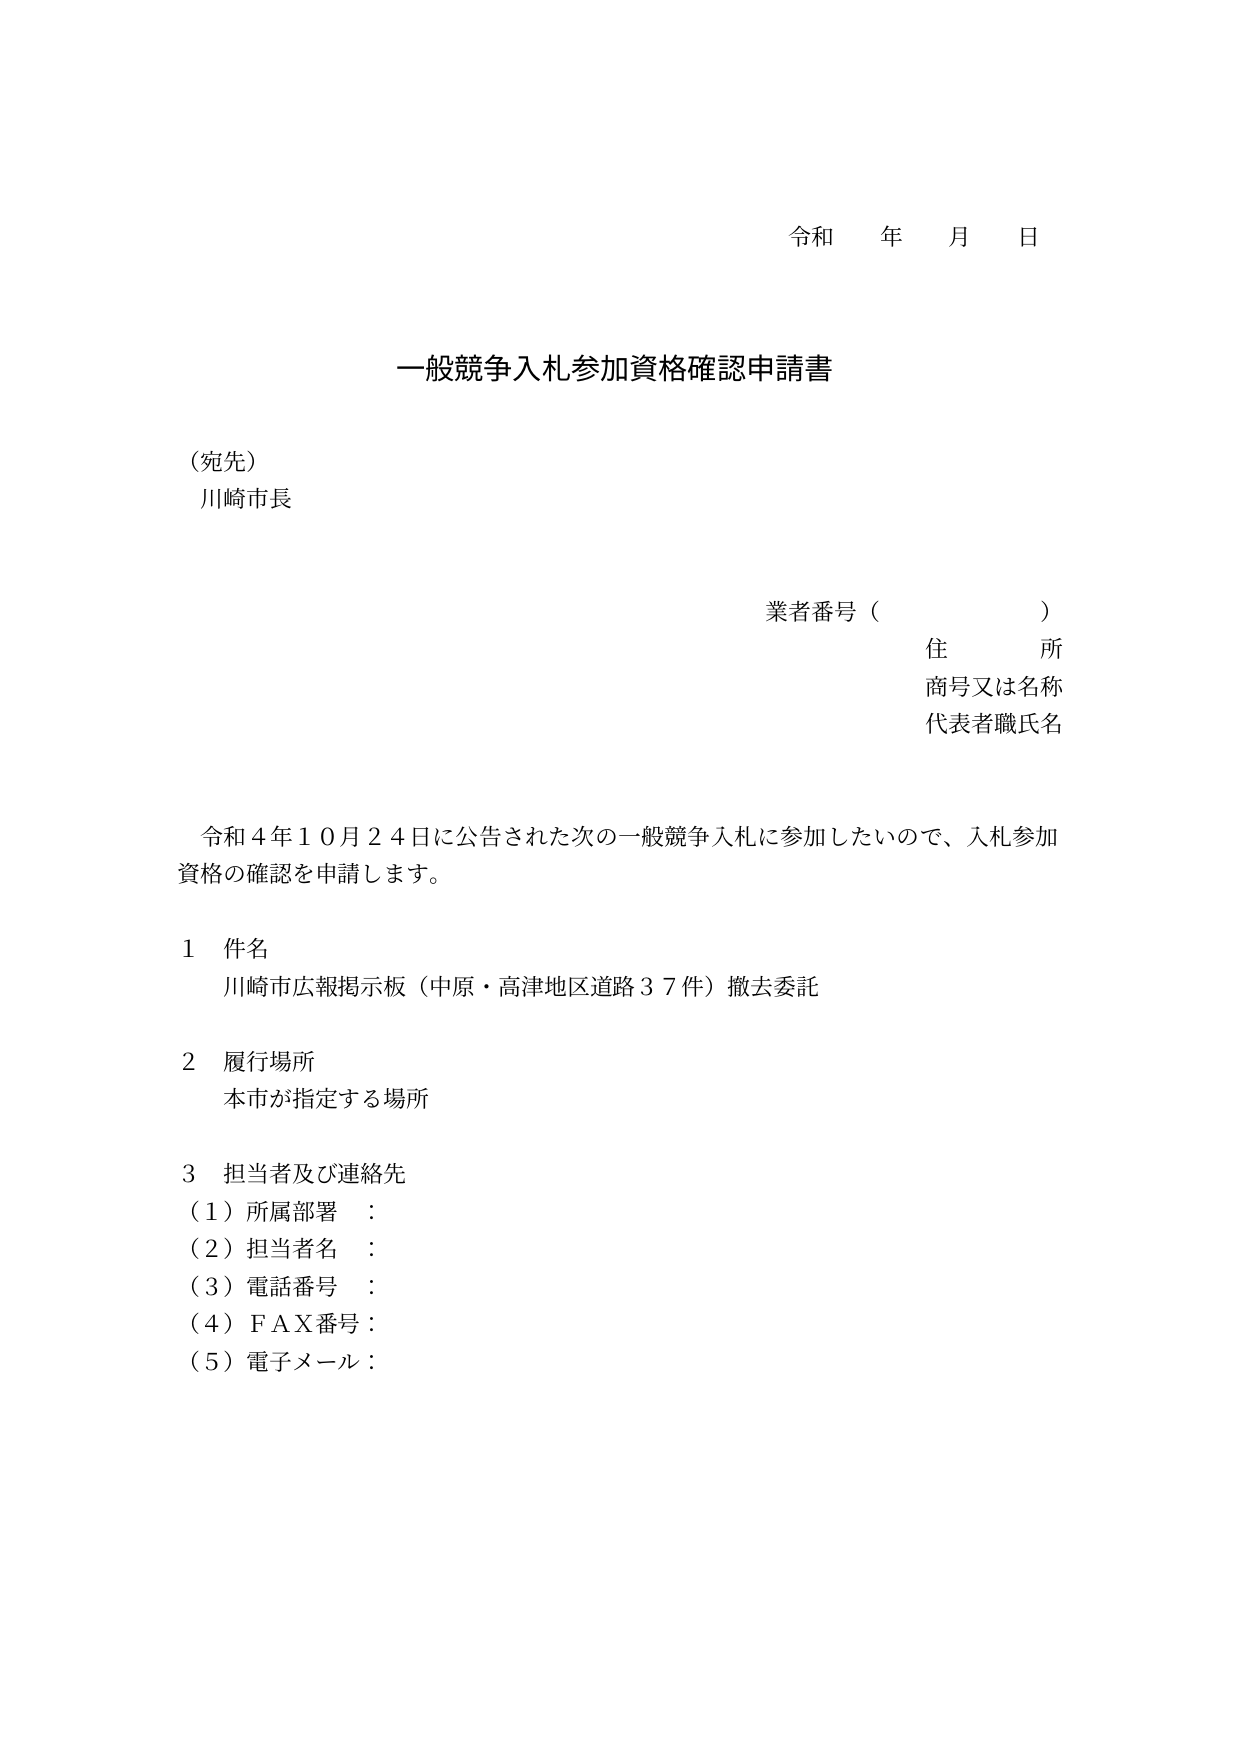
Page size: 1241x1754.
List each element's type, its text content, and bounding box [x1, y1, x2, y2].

text 令和 年 月 日 [177, 217, 1040, 254]
text （２）担当者名 ： [177, 1229, 1063, 1267]
text （５）電子メール： [177, 1342, 1063, 1379]
text 本市が指定する場所 [223, 1079, 1063, 1117]
text 商号又は名称 [177, 667, 1063, 704]
text 住 所 [177, 629, 1063, 667]
text （４）ＦＡＸ番号： [177, 1304, 1063, 1342]
text （１）所属部署 ： [177, 1192, 1063, 1229]
text １ 件名 [177, 929, 1063, 967]
text （３）電話番号 ： [177, 1267, 1063, 1304]
text ３ 担当者及び連絡先 [177, 1154, 1063, 1192]
text 川崎市広報掲示板（中原・高津地区道路３７件）撤去委託 [177, 967, 1063, 1004]
text 業者番号（ ） [177, 592, 1063, 629]
text ２ 履行場所 [177, 1042, 1063, 1079]
text 代表者職氏名 [177, 704, 1063, 742]
text （宛先） [177, 442, 1063, 479]
text 一般競争入札参加資格確認申請書 [177, 329, 1052, 404]
text 令和４年１０月２４日に公告された次の一般競争入札に参加したいので、入札参加資格の確認を申請します。 [177, 817, 1063, 892]
text 川崎市長 [177, 479, 1063, 517]
